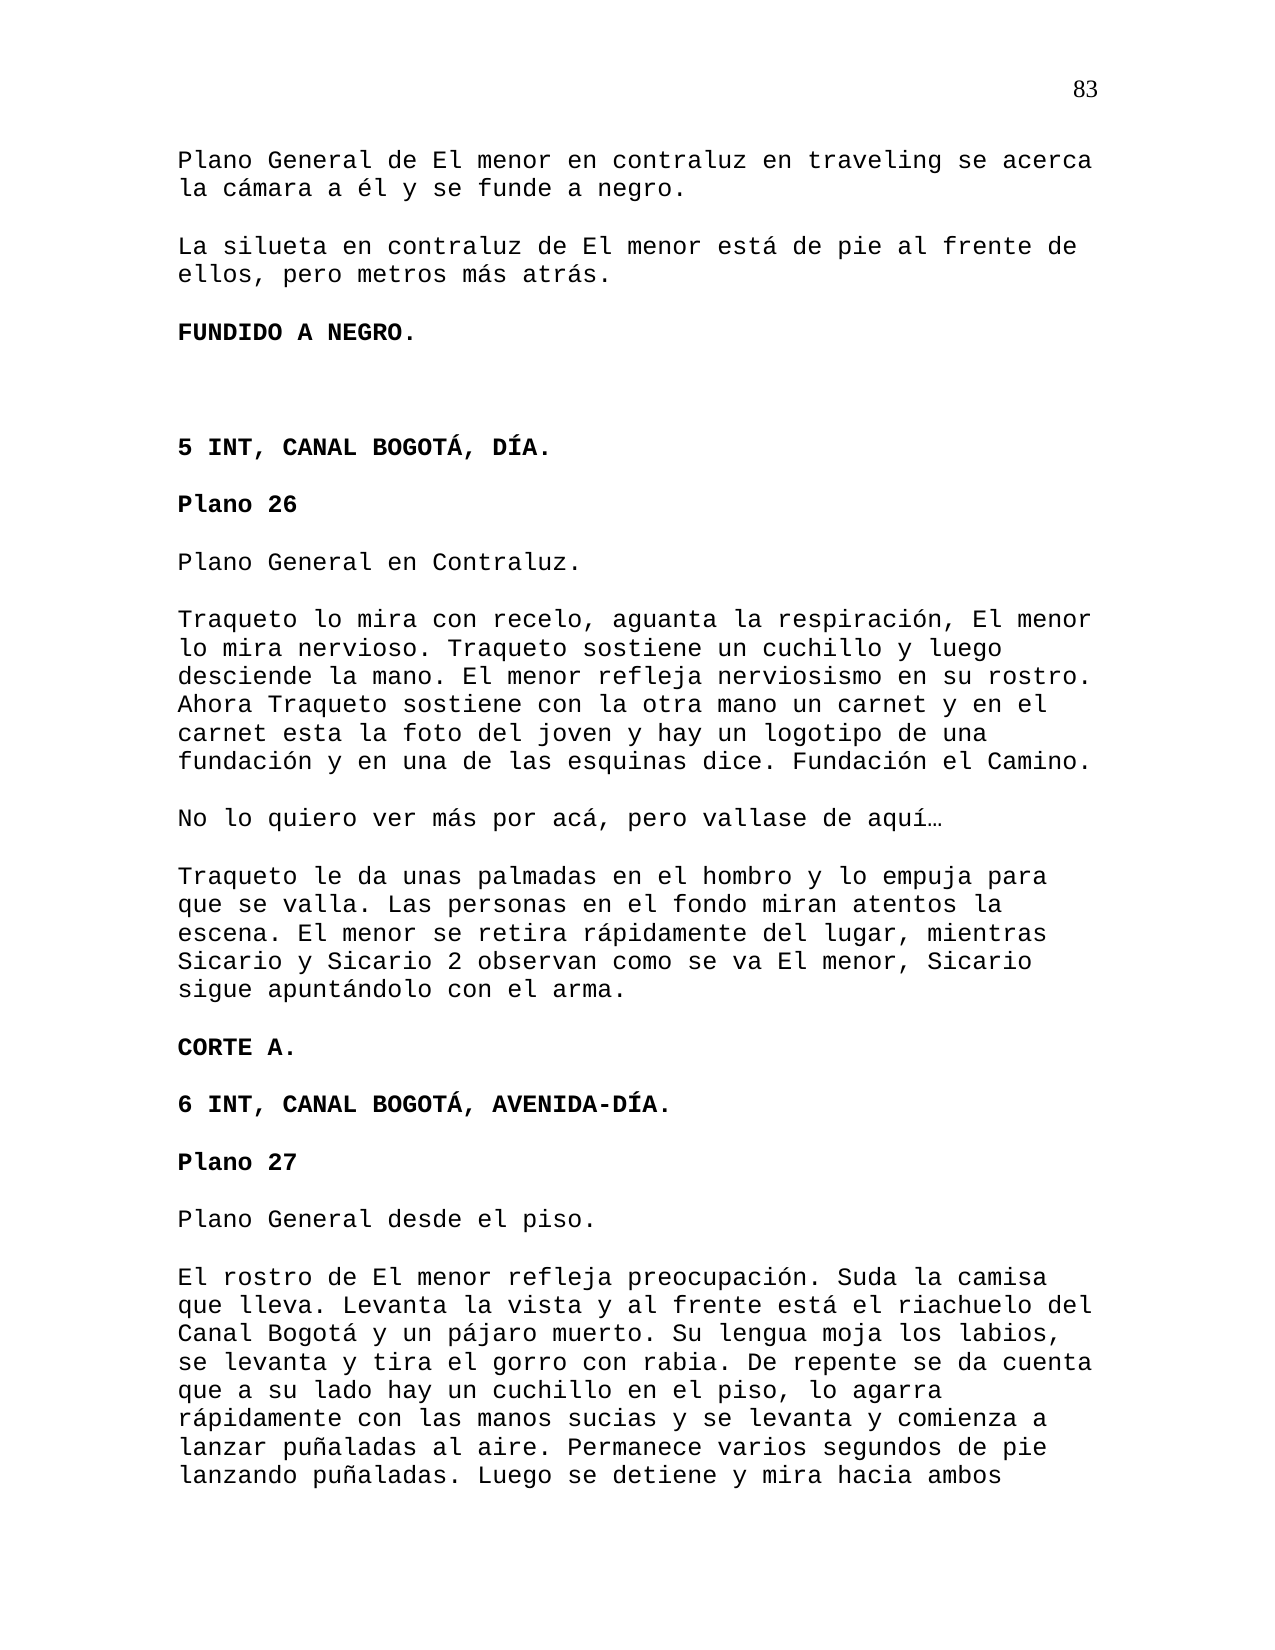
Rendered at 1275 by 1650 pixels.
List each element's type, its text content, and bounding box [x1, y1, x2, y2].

text Plano General en Contraluz. [177, 549, 1098, 578]
text Plano 26 [177, 492, 1098, 520]
text Plano 27 [177, 1149, 1098, 1178]
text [177, 1264, 1098, 1491]
text No lo quiero ver más por acá, pero vallase de aquí… [177, 806, 1098, 834]
text 5 INT, CANAL BOGOTÁ, DÍA. [177, 434, 1098, 463]
text Traqueto le da unas palmadas en el hombro y lo empuja para que se valla. Las personas en el fondo miran atentos la escena. El menor se retira rápidamente del lugar, mientras Sicario y Sicario 2 observan como se va El menor, Sicario sigue apuntándolo con el arma. [177, 863, 1098, 1005]
text CORTE A. [177, 1034, 1098, 1063]
text Plano General desde el piso. [177, 1207, 1098, 1235]
text Plano General de El menor en contraluz en traveling se acerca la cámara a él y se funde a negro. [177, 148, 1098, 204]
text La silueta en contraluz de El menor está de pie al frente de ellos, pero metros más atrás. [177, 233, 1098, 290]
text 6 INT, CANAL BOGOTÁ, AVENIDA-DÍA. [177, 1092, 1098, 1120]
text FUNDIDO A NEGRO. [177, 319, 1098, 348]
text Traqueto lo mira con recelo, aguanta la respiración, El menor lo mira nervioso. Traqueto sostiene un cuchillo y luego desciende la mano. El menor refleja nerviosismo en su rostro. Ahora Traqueto sostiene con la otra mano un carnet y en el carnet esta la foto del joven y hay un logotipo de una fundación y en una de las esquinas dice. Fundación el Camino. [177, 607, 1098, 777]
